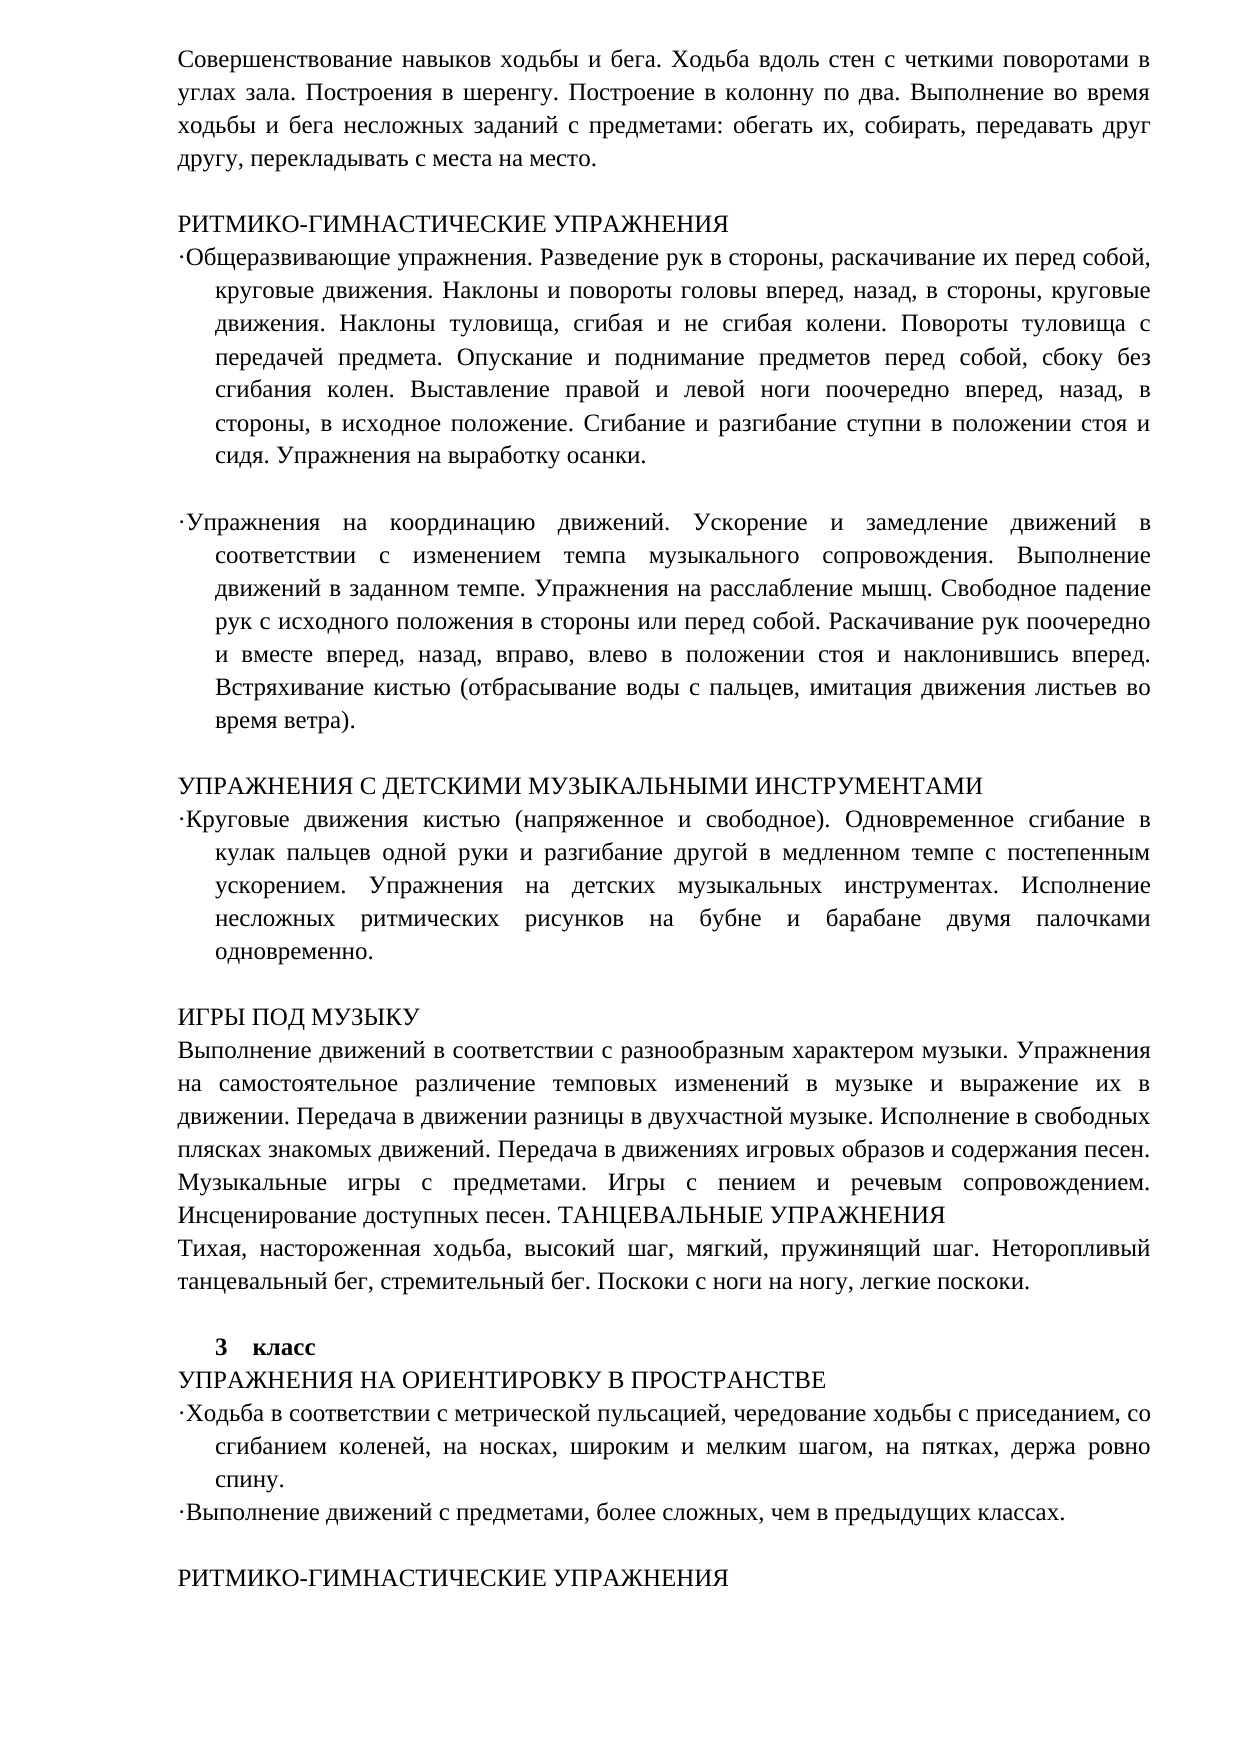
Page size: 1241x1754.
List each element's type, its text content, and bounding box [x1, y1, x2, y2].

list Общеразвивающие упражнения. Разведение рук в стороны, раскачивание их перед собой, круговые движения. Наклоны и повороты головы вперед, назад, в стороны, круговые движения. Наклоны туловища, сгибая и не сгибая колени. Повороты туловища с передачей предмета. Опускание и поднимание предметов перед собой, сбоку без сгибания колен. Выставление правой и левой ноги поочередно вперед, назад, в стороны, в исходное положение. Сгибание и разгибание ступни в положении стоя и сидя. Упражнения на выработку осанки. [177, 242, 1152, 469]
text РИТМИКО-ГИМНАСТИЧЕСКИЕ УПРАЖНЕНИЯ [177, 1563, 1152, 1592]
list Ходьба в соответствии с метрической пульсацией, чередование ходьбы с приседанием, со сгибанием коленей, на носках, широким и мелким шагом, на пятках, держа ровно спину. [177, 1398, 1152, 1493]
text ИГРЫ ПОД МУЗЫКУ [177, 1002, 1152, 1031]
text Совершенствование навыков ходьбы и бега. Ходьба вдоль стен с четкими поворотами в углах зала. Построения в шеренгу. Построение в колонну по два. Выполнение во время ходьбы и бега несложных заданий с предметами: обегать их, собирать, передавать друг другу, перекладывать с места на место. [177, 44, 1152, 172]
list Круговые движения кистью (напряженное и свободное). Одновременное сгибание в кулак пальцев одной руки и разгибание другой в медленном темпе с постепенным ускорением. Упражнения на детских музыкальных инструментах. Исполнение несложных ритмических рисунков на бубне и барабане двумя палочками одновременно. [177, 804, 1152, 965]
text РИТМИКО-ГИМНАСТИЧЕСКИЕ УПРАЖНЕНИЯ [177, 209, 1152, 238]
list класс [215, 1332, 1152, 1361]
text Выполнение движений в соответствии с разнообразным характером музыки. Упражнения на самостоятельное различение темповых изменений в музыке и выражение их в движении. Передача в движении разницы в двухчастной музыке. Исполнение в свободных плясках знакомых движений. Передача в движениях игровых образов и содержания песен. Музыкальные игры с предметами. Игры с пением и речевым сопровождением. Инсценирование доступных песен. ТАНЦЕВАЛЬНЫЕ УПРАЖНЕНИЯ [177, 1035, 1152, 1229]
text УПРАЖНЕНИЯ С ДЕТСКИМИ МУЗЫКАЛЬНЫМИ ИНСТРУМЕНТАМИ [177, 771, 1152, 799]
text Тихая, настороженная ходьба, высокий шаг, мягкий, пружинящий шаг. Неторопливый танцевальный бег, стремительный бег. Поскоки с ноги на ногу, легкие поскоки. [177, 1233, 1152, 1295]
text УПРАЖНЕНИЯ НА ОРИЕНТИРОВКУ В ПРОСТРАНСТВЕ [177, 1365, 1152, 1394]
list Упражнения на координацию движений. Ускорение и замедление движений в соответствии с изменением темпа музыкального сопровождения. Выполнение движений в заданном темпе. Упражнения на расслабление мышц. Свободное падение рук с исходного положения в стороны или перед собой. Раскачивание рук поочередно и вместе вперед, назад, вправо, влево в положении стоя и наклонившись вперед. Встряхивание кистью (отбрасывание воды с пальцев, имитация движения листьев во время ветра). [177, 507, 1152, 733]
list Выполнение движений с предметами, более сложных, чем в предыдущих классах. [177, 1497, 1152, 1526]
